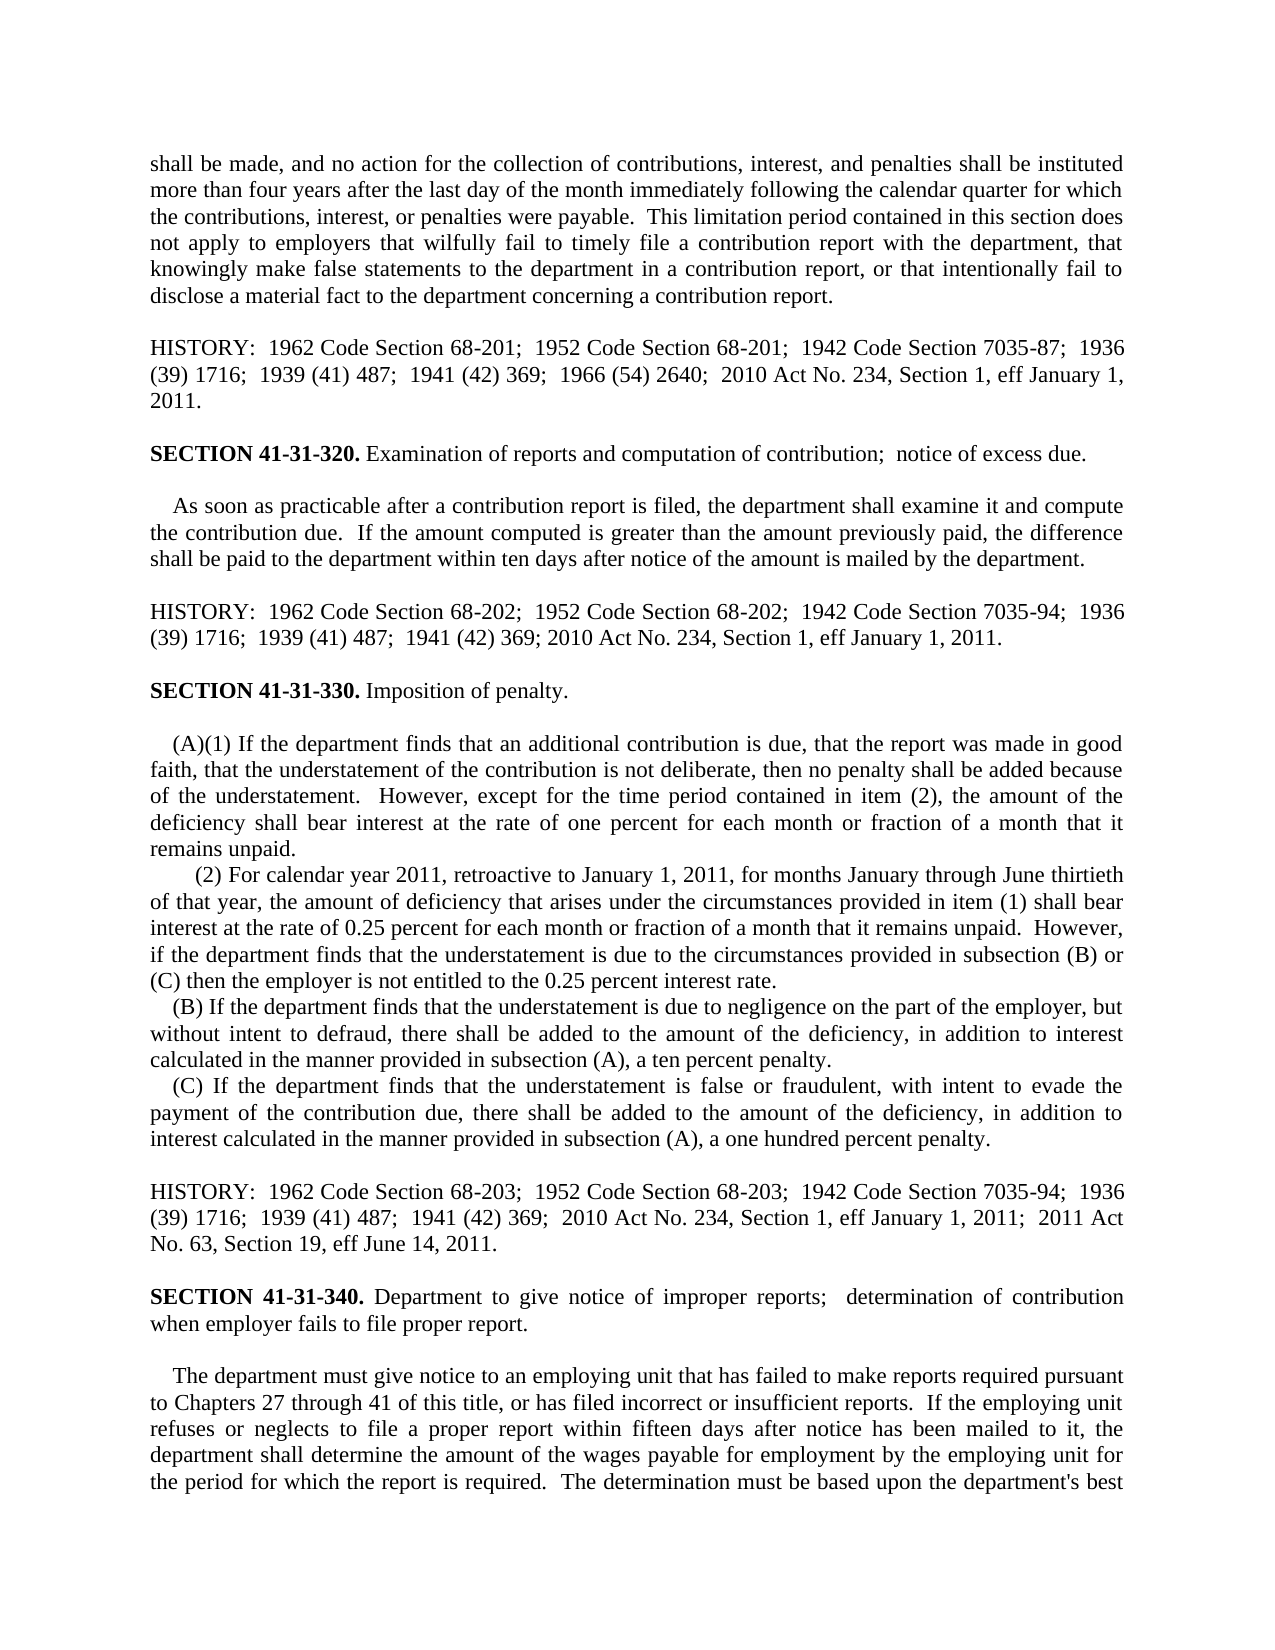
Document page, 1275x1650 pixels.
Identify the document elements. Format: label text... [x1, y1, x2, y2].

text SECTION 41-31-320. Examination of reports and computation of contribution; notice of excess due. [150, 440, 1125, 466]
text (A)(1) If the department finds that an additional contribution is due, that the report was made in good faith, that the understatement of the contribution is not deliberate, then no penalty shall be added because of the understatement. However, except for the time period contained in item (2), the amount of the deficiency shall bear interest at the rate of one percent for each month or fraction of a month that it remains unpaid. [150, 730, 1125, 862]
text SECTION 41-31-340. Department to give notice of improper reports; determination of contribution when employer fails to file proper report. [150, 1283, 1125, 1336]
text SECTION 41-31-330. Imposition of penalty. [150, 677, 1125, 703]
text (C) If the department finds that the understatement is false or fraudulent, with intent to evade the payment of the contribution due, there shall be added to the amount of the deficiency, in addition to interest calculated in the manner provided in subsection (A), a one hundred percent penalty. [150, 1072, 1125, 1151]
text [150, 150, 1125, 308]
text HISTORY: 1962 Code Section 68-203; 1952 Code Section 68-203; 1942 Code Section 7035-94; 1936 (39) 1716; 1939 (41) 487; 1941 (42) 369; 2010 Act No. 234, Section 1, eff January 1, 2011; 2011 Act No. 63, Section 19, eff June 14, 2011. [150, 1178, 1125, 1257]
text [150, 1362, 1125, 1494]
text (2) For calendar year 2011, retroactive to January 1, 2011, for months January through June thirtieth of that year, the amount of deficiency that arises under the circumstances provided in item (1) shall bear interest at the rate of 0.25 percent for each month or fraction of a month that it remains unpaid. However, if the department finds that the understatement is due to the circumstances provided in subsection (B) or (C) then the employer is not entitled to the 0.25 percent interest rate. [150, 862, 1125, 993]
text HISTORY: 1962 Code Section 68-201; 1952 Code Section 68-201; 1942 Code Section 7035-87; 1936 (39) 1716; 1939 (41) 487; 1941 (42) 369; 1966 (54) 2640; 2010 Act No. 234, Section 1, eff January 1, 2011. [150, 334, 1125, 413]
text (B) If the department finds that the understatement is due to negligence on the part of the employer, but without intent to defraud, there shall be added to the amount of the deficiency, in addition to interest calculated in the manner provided in subsection (A), a ten percent penalty. [150, 993, 1125, 1072]
text As soon as practicable after a contribution report is filed, the department shall examine it and compute the contribution due. If the amount computed is greater than the amount previously paid, the difference shall be paid to the department within ten days after notice of the amount is mailed by the department. [150, 493, 1125, 572]
text HISTORY: 1962 Code Section 68-202; 1952 Code Section 68-202; 1942 Code Section 7035-94; 1936 (39) 1716; 1939 (41) 487; 1941 (42) 369; 2010 Act No. 234, Section 1, eff January 1, 2011. [150, 598, 1125, 651]
